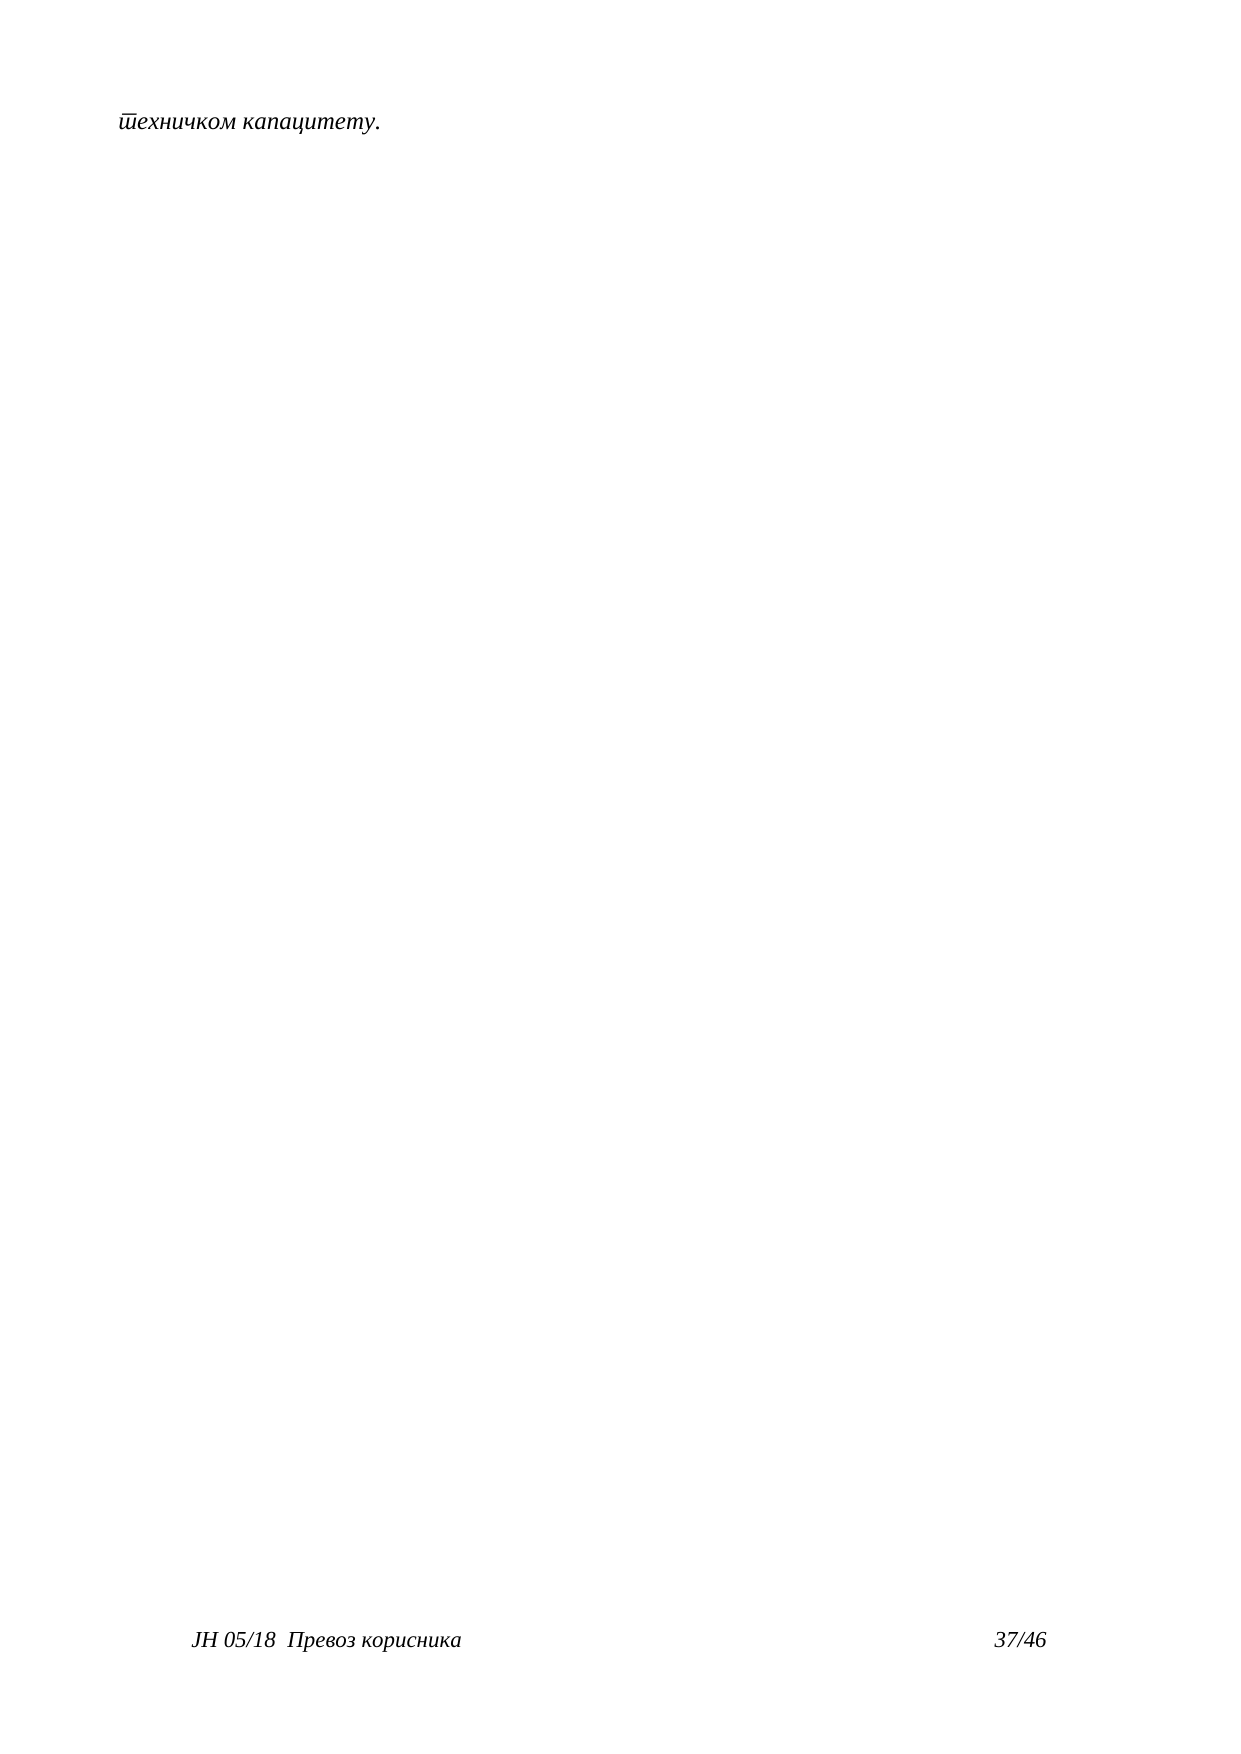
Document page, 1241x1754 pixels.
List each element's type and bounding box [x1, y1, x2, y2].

text [118, 106, 1122, 135]
